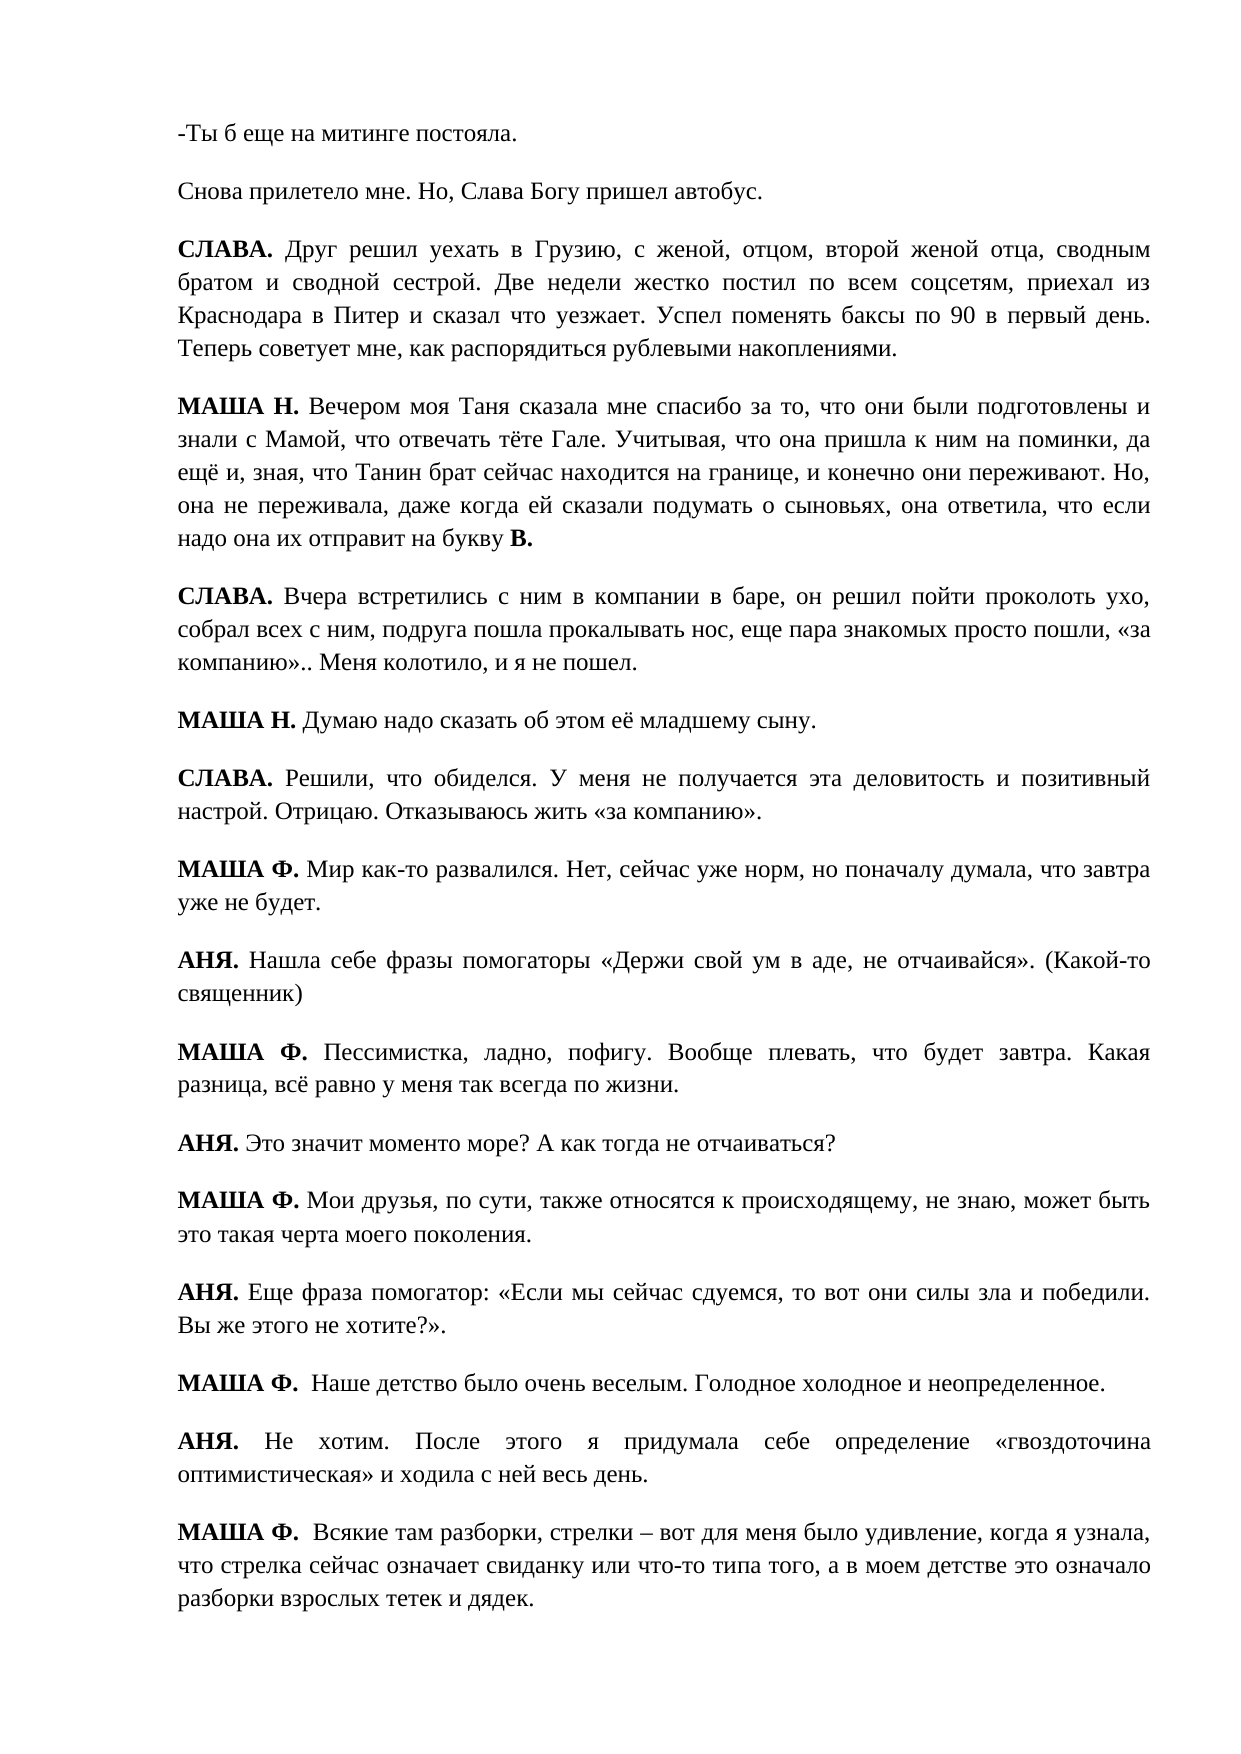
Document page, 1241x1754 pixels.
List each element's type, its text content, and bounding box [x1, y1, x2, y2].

text МАША Н. Вечером моя Таня сказала мне спасибо за то, что они были подготовлены и знали с Мамой, что отвечать тёте Гале. Учитывая, что она пришла к ним на поминки, да ещё и, зная, что Танин брат сейчас находится на границе, и конечно они переживают. Но, она не переживала, даже когда ей сказали подумать о сыновьях, она ответила, что если надо она их отправит на букву В. [177, 391, 1152, 552]
text АНЯ. Это значит моменто море? А как тогда не отчаиваться? [177, 1128, 1152, 1156]
text МАША Ф. Мои друзья, по сути, также относятся к происходящему, не знаю, может быть это такая черта моего поколения. [177, 1186, 1152, 1247]
text АНЯ. Не хотим. После этого я придумала себе определение «гвоздоточина оптимистическая» и ходила с ней весь день. [177, 1426, 1152, 1487]
text Снова прилетело мне. Но, Слава Богу пришел автобус. [177, 176, 1152, 205]
text МАША Н. Думаю надо сказать об этом её младшему сыну. [177, 705, 1152, 734]
text МАША Ф. Пессимистка, ладно, пофигу. Вообще плевать, что будет завтра. Какая разница, всё равно у меня так всегда по жизни. [177, 1037, 1152, 1098]
text АНЯ. Нашла себе фразы помогаторы «Держи свой ум в аде, не отчаивайся». (Какой-то священник) [177, 946, 1152, 1007]
text СЛАВА. Друг решил уехать в Грузию, с женой, отцом, второй женой отца, сводным братом и сводной сестрой. Две недели жестко постил по всем соцсетям, приехал из Краснодара в Питер и сказал что уезжает. Успел поменять баксы по 90 в первый день. Теперь советует мне, как распорядиться рублевыми накоплениями. [177, 234, 1152, 362]
text СЛАВА. Вчера встретились с ним в компании в баре, он решил пойти проколоть ухо, собрал всех с ним, подруга пошла прокалывать нос, еще пара знакомых просто пошли, «за компанию».. Меня колотило, и я не пошел. [177, 581, 1152, 676]
text МАША Ф. Всякие там разборки, стрелки – вот для меня было удивление, когда я узнала, что стрелка сейчас означает свиданку или что-то типа того, а в моем детстве это означало разборки взрослых тетек и дядек. [177, 1517, 1152, 1612]
text -Ты б еще на митинге постояла. [177, 118, 1152, 147]
text СЛАВА. Решили, что обиделся. У меня не получается эта деловитость и позитивный настрой. Отрицаю. Отказываюсь жить «за компанию». [177, 763, 1152, 825]
text АНЯ. Еще фраза помогатор: «Если мы сейчас сдуемся, то вот они силы зла и победили. Вы же этого не хотите?». [177, 1277, 1152, 1338]
text МАША Ф. Наше детство было очень веселым. Голодное холодное и неопределенное. [177, 1368, 1152, 1396]
text МАША Ф. Мир как-то развалился. Нет, сейчас уже норм, но поначалу думала, что завтра уже не будет. [177, 854, 1152, 916]
